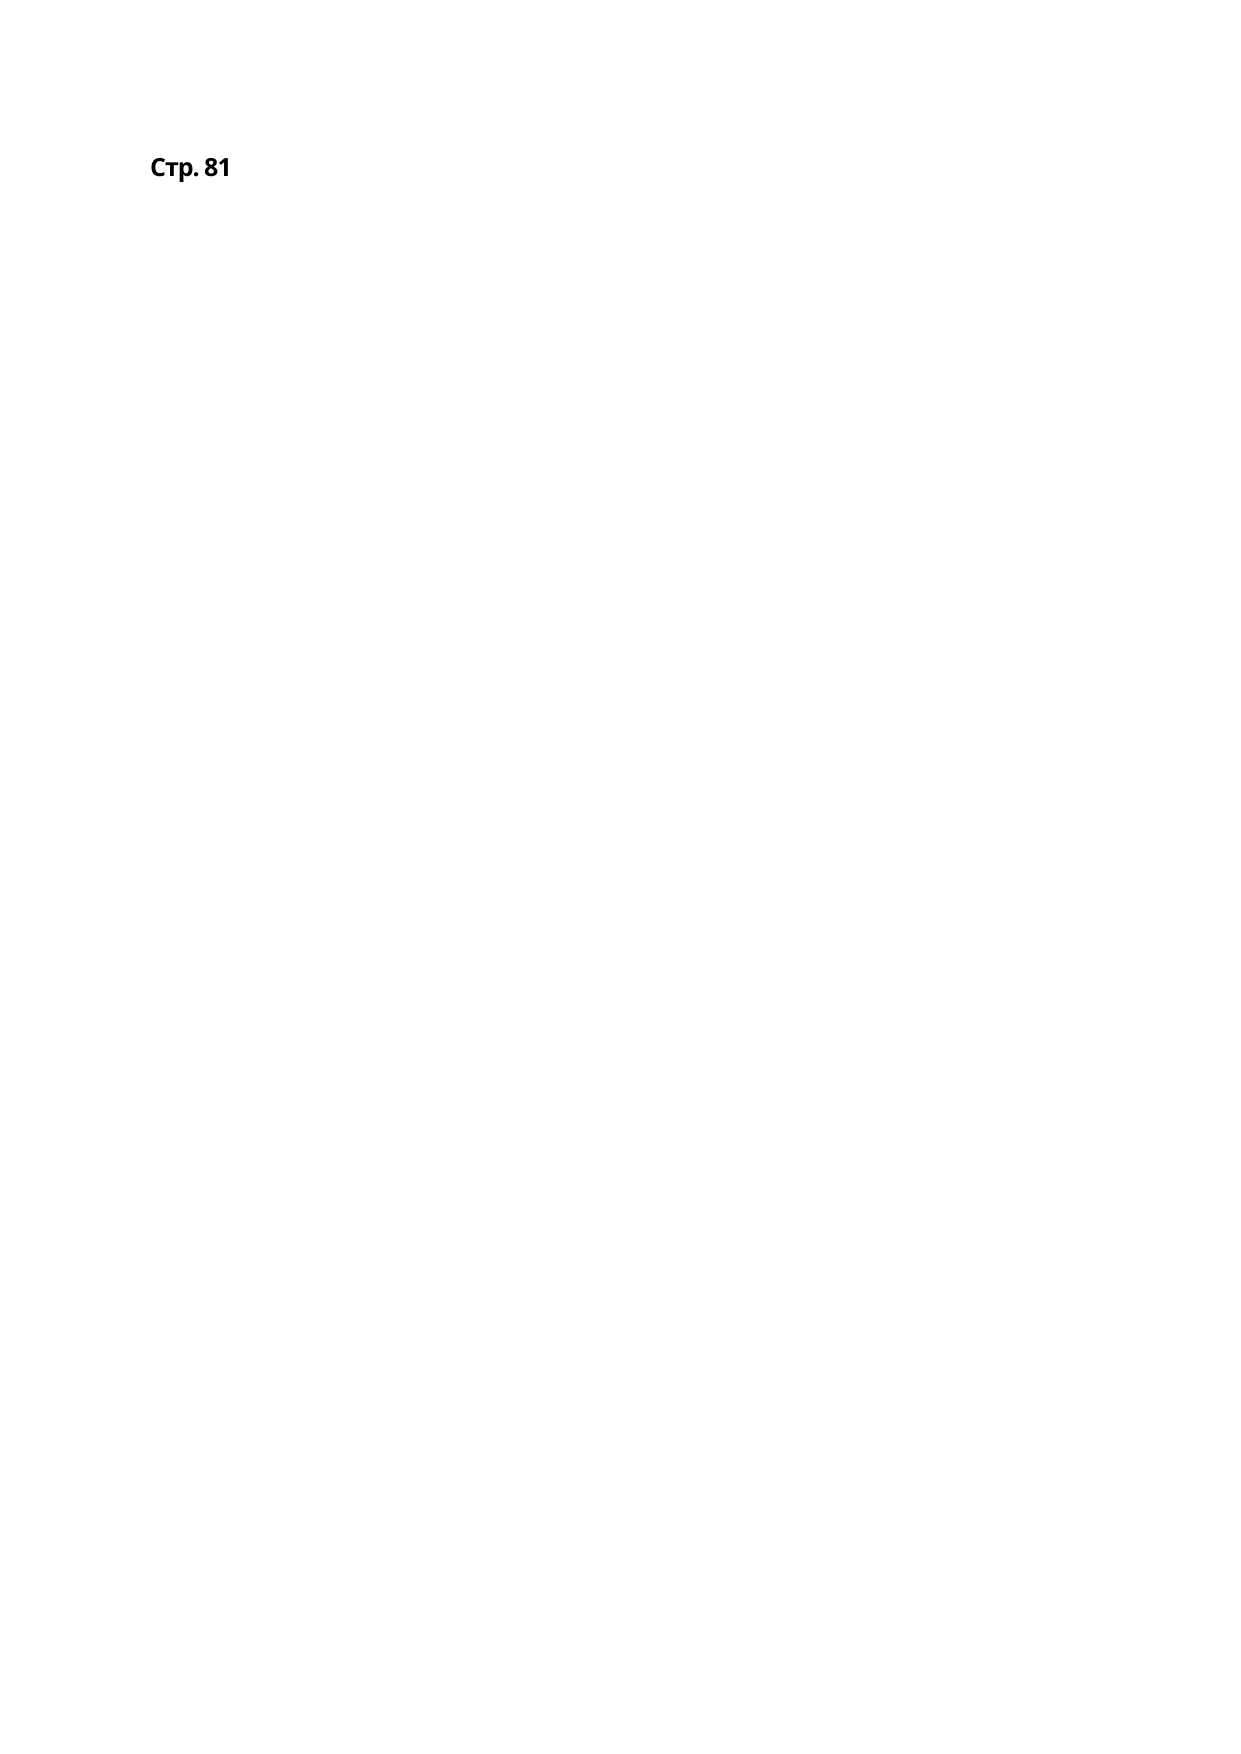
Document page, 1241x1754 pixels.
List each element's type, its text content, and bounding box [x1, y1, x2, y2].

text Стр. 81 [150, 150, 1151, 184]
